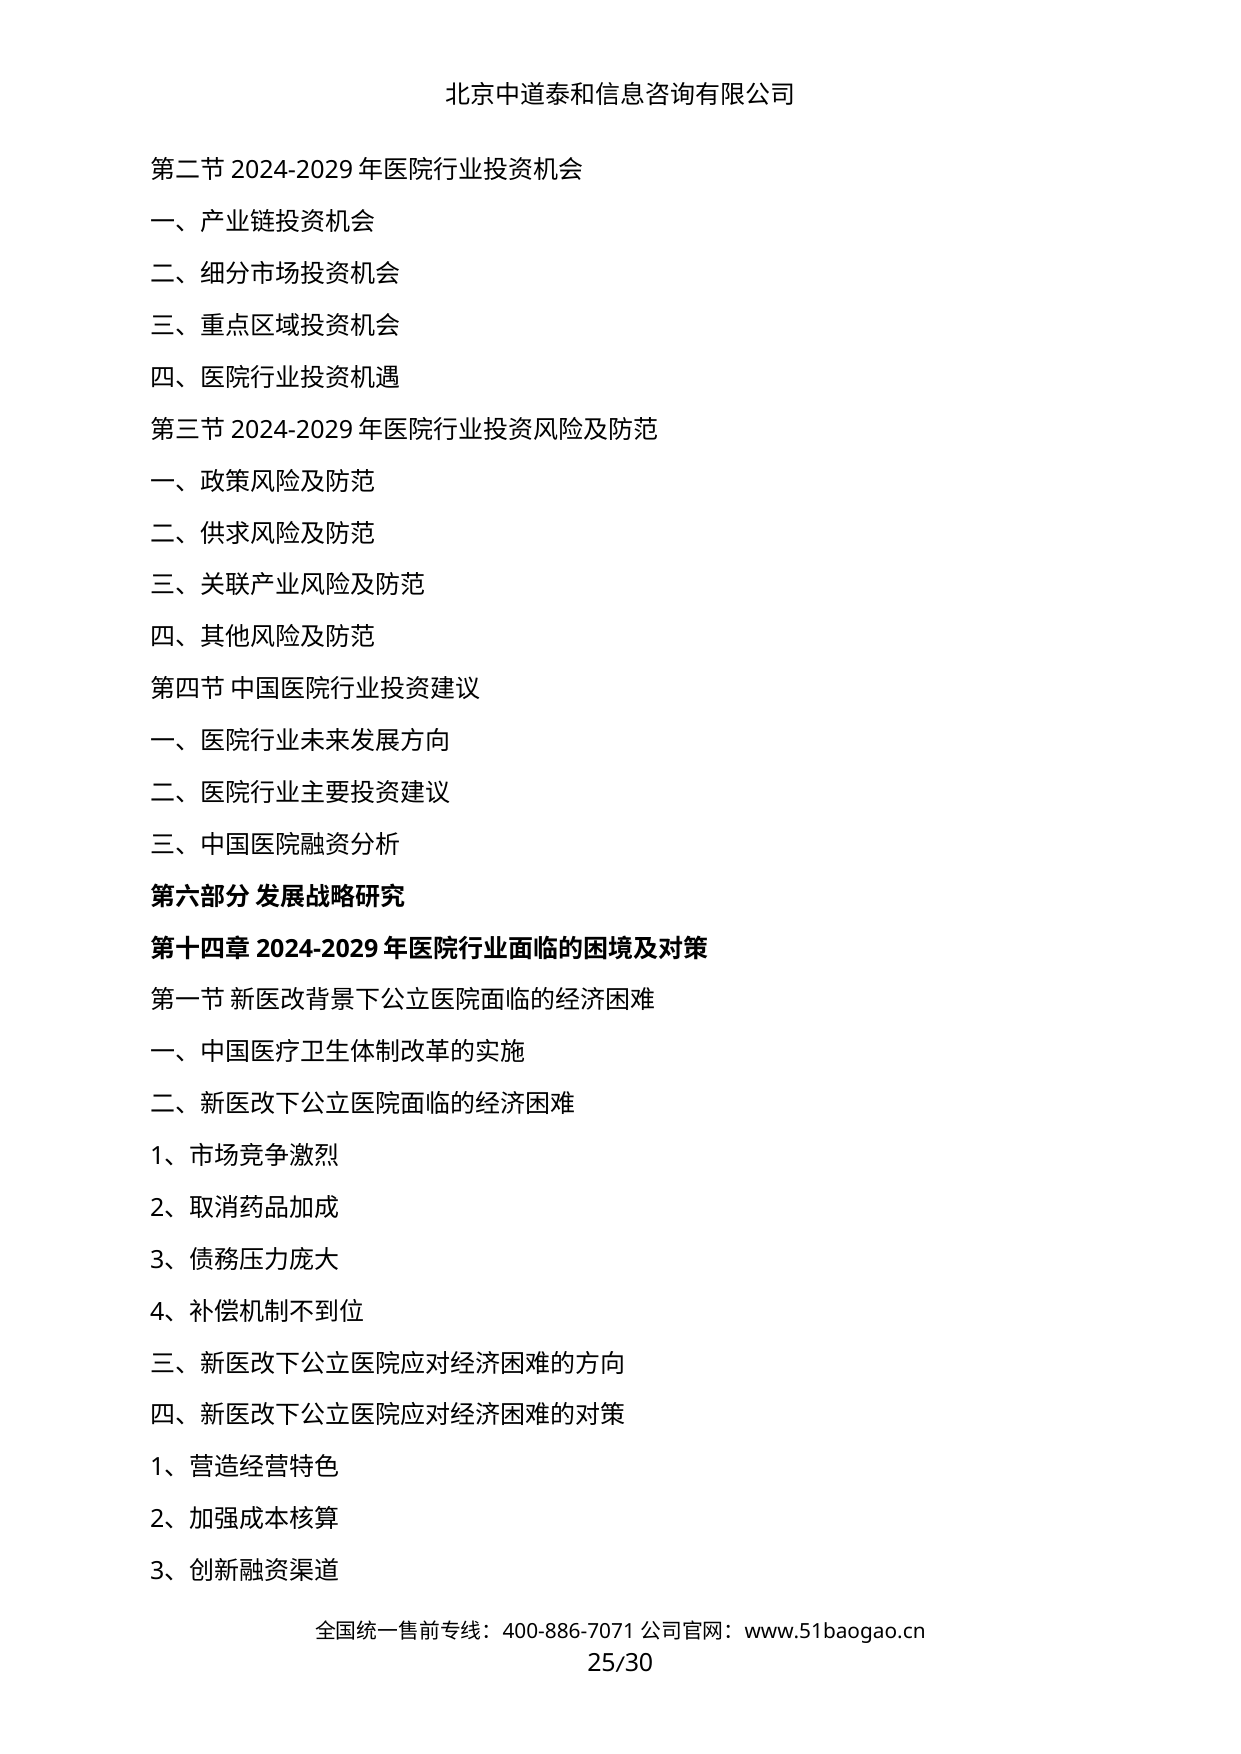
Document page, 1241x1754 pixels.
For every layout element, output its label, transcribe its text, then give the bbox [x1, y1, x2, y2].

text 2、取消药品加成 [150, 1187, 1090, 1224]
text 四、其他风险及防范 [150, 617, 1090, 653]
text 4、补偿机制不到位 [150, 1291, 1090, 1327]
text 3、创新融资渠道 [150, 1551, 1090, 1587]
text 四、医院行业投资机遇 [150, 357, 1090, 394]
text 一、政策风险及防范 [150, 461, 1090, 497]
text 四、新医改下公立医院应对经济困难的对策 [150, 1395, 1090, 1431]
text 第二节 2024-2029年医院行业投资机会 [150, 150, 1090, 186]
text 第十四章 2024-2029年医院行业面临的困境及对策 [150, 928, 1090, 964]
text 一、医院行业未来发展方向 [150, 721, 1090, 757]
text 二、医院行业主要投资建议 [150, 772, 1090, 809]
text 二、新医改下公立医院面临的经济困难 [150, 1084, 1090, 1120]
text 一、中国医疗卫生体制改革的实施 [150, 1032, 1090, 1068]
text 第三节 2024-2029年医院行业投资风险及防范 [150, 409, 1090, 446]
text 第一节 新医改背景下公立医院面临的经济困难 [150, 980, 1090, 1016]
text 三、关联产业风险及防范 [150, 565, 1090, 601]
text 第六部分 发展战略研究 [150, 876, 1090, 912]
text 2、加强成本核算 [150, 1499, 1090, 1535]
text 三、重点区域投资机会 [150, 306, 1090, 342]
text 1、营造经营特色 [150, 1447, 1090, 1483]
text 二、细分市场投资机会 [150, 254, 1090, 290]
text 1、市场竞争激烈 [150, 1136, 1090, 1172]
text 一、产业链投资机会 [150, 202, 1090, 238]
text 3、债務压力庞大 [150, 1239, 1090, 1276]
text 二、供求风险及防范 [150, 513, 1090, 549]
text 第四节 中国医院行业投资建议 [150, 669, 1090, 705]
text 三、新医改下公立医院应对经济困难的方向 [150, 1343, 1090, 1379]
text 三、中国医院融资分析 [150, 824, 1090, 861]
